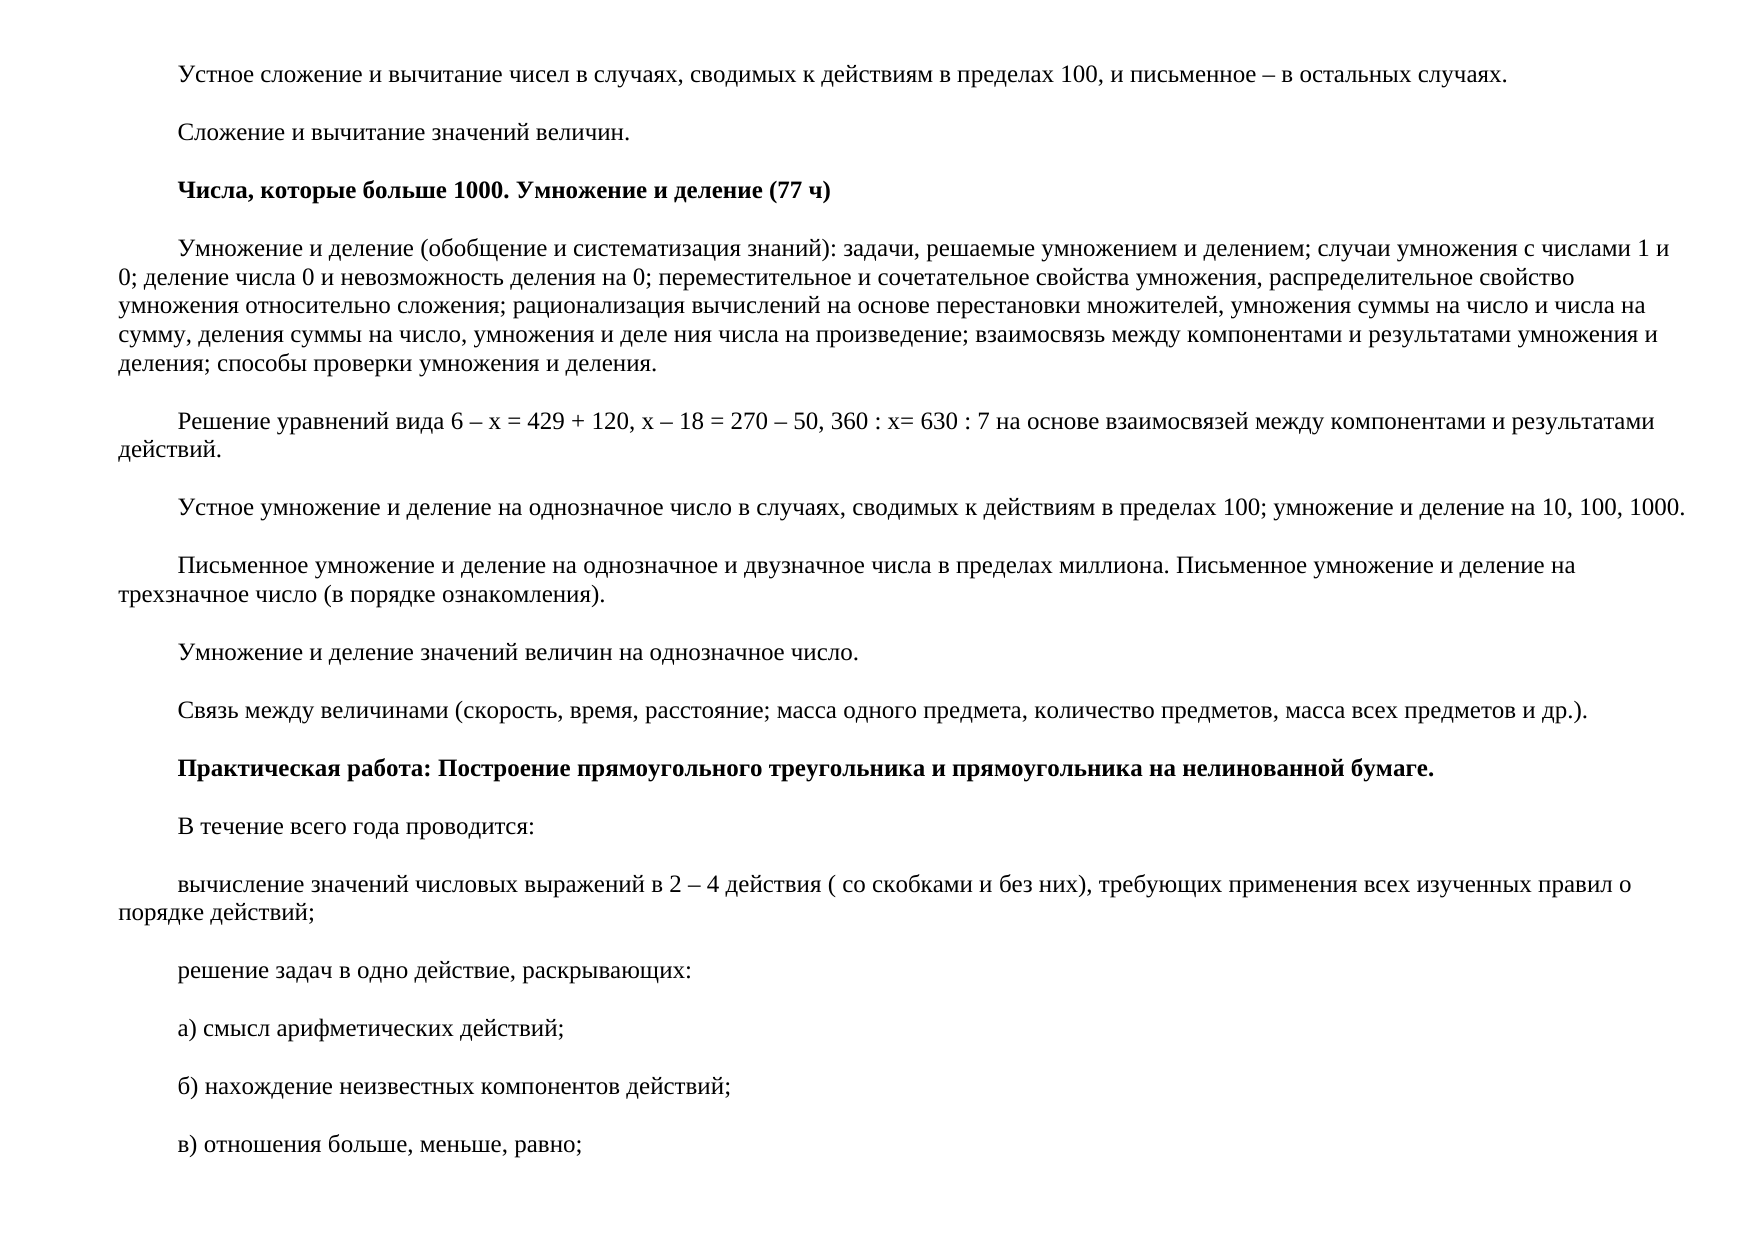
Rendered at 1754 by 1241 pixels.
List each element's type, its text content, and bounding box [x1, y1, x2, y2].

text Связь между величинами (скорость, время, расстояние; масса одного предмета, количество предметов, масса всех предметов и др.). [118, 695, 1695, 724]
text Устное умножение и деление на однозначное число в случаях, сводимых к действиям в пределах 100; умножение и деление на 10, 100, 1000. [118, 492, 1695, 521]
text Числа, которые больше 1000. Умножение и деление (77 ч) [118, 175, 1695, 204]
text б) нахождение неизвестных компонентов действий; [118, 1071, 1695, 1100]
text Устное сложение и вычитание чисел в случаях, сводимых к действиям в пределах 100, и письменное – в остальных случаях. [118, 59, 1695, 88]
text Умножение и деление значений величин на однозначное число. [118, 637, 1695, 666]
text Практическая работа: Построение прямоугольного треугольника и прямоугольника на нелинованной бумаге. [118, 753, 1695, 782]
text Решение уравнений вида 6 – х = 429 + 120, х – 18 = 270 – 50, 360 : х= 630 : 7 на основе взаимосвязей между компонентами и результатами действий. [118, 406, 1695, 463]
text В течение всего года проводится: [118, 811, 1695, 839]
text Письменное умножение и деление на однозначное и двузначное числа в пределах миллиона. Письменное умножение и деление на трехзначное число (в порядке ознакомления). [118, 550, 1695, 608]
text Сложение и вычитание значений величин. [118, 117, 1695, 146]
text вычисление значений числовых выражений в 2 – 4 действия ( со скобками и без них), требующих применения всех изученных правил о порядке действий; [118, 869, 1695, 926]
text Умножение и деление (обобщение и систематизация знаний): задачи, решаемые умножением и делением; случаи умножения с числами 1 и 0; деление числа 0 и невозможность деления на 0; переместительное и сочетательное свойства умножения, распределительное свойство умножения относительно сложения; рационализация вычислений на основе перестановки множителей, умножения суммы на число и числа на сумму, деления суммы на число, умножения и деле ния числа на произведение; взаимосвязь между компонентами и результатами умножения и деления; способы проверки умножения и деления. [118, 233, 1695, 377]
text решение задач в одно действие, раскрывающих: [118, 955, 1695, 984]
text в) отношения больше, меньше, равно; [118, 1129, 1695, 1158]
text а) смысл арифметических действий; [118, 1013, 1695, 1042]
